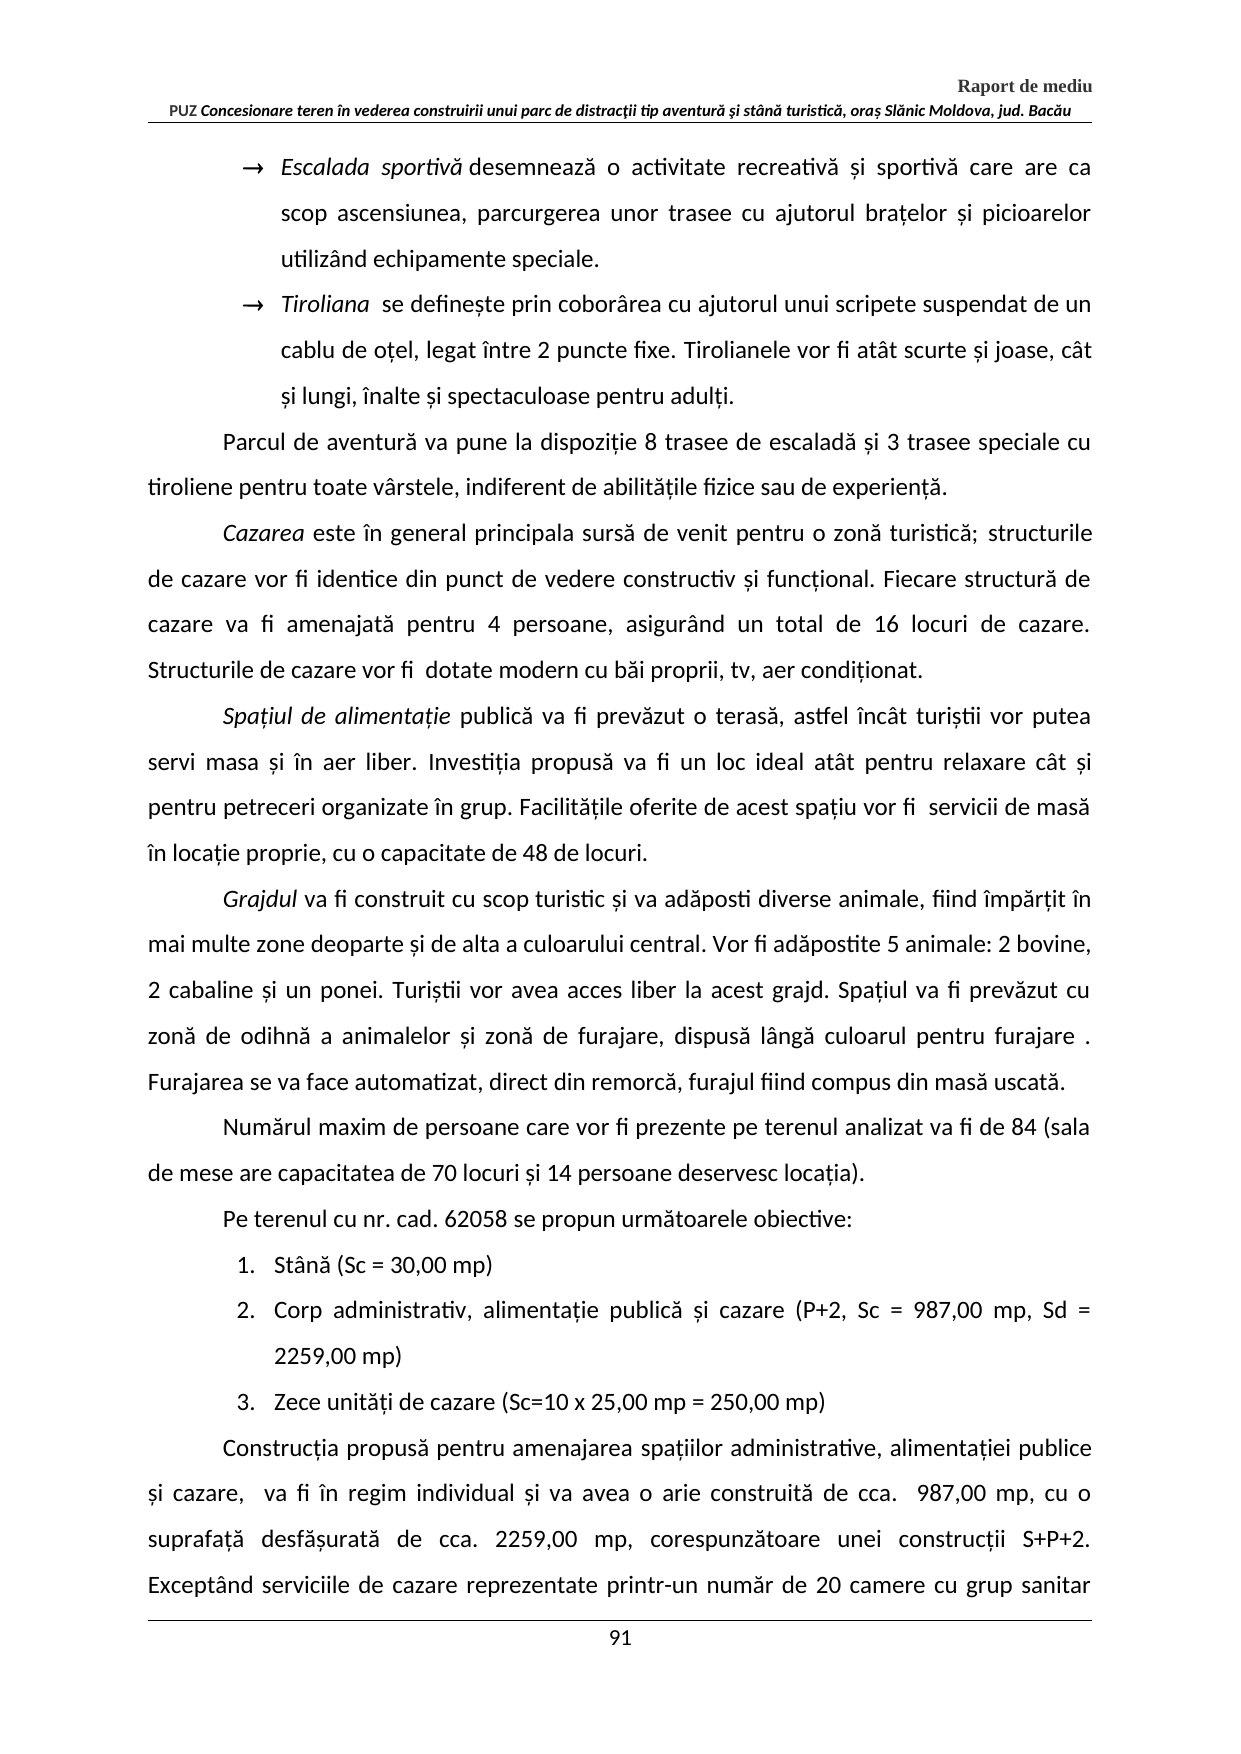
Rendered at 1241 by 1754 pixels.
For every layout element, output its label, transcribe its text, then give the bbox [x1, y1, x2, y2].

text Grajdul va fi construit cu scop turistic şi va adăposti diverse animale, fiind împărţit în mai multe zone deoparte şi de alta a culoarului central. Vor fi adăpostite 5 animale: 2 bovine, 2 cabaline şi un ponei. Turiştii vor avea acces liber la acest grajd. Spaţiul va fi prevăzut cu zonă de odihnă a animalelor şi zonă de furajare, dispusă lângă culoarul pentru furajare . Furajarea se va face automatizat, direct din remorcă, furajul fiind compus din masă uscată. [148, 883, 1092, 1096]
text Parcul de aventură va pune la dispoziţie 8 trasee de escaladă şi 3 trasee speciale cu tiroliene pentru toate vârstele, indiferent de abilităţile fizice sau de experienţă. [148, 426, 1092, 502]
text Numărul maxim de persoane care vor fi prezente pe terenul analizat va fi de 84 (sala de mese are capacitatea de 70 locuri şi 14 persoane deservesc locaţia). [148, 1112, 1092, 1188]
list Zece unități de cazare (Sc=10 x 25,00 mp = 250,00 mp) [236, 1386, 1092, 1416]
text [148, 1432, 1092, 1599]
text Spaţiul de alimentaţie publică va fi prevăzut o terasă, astfel încât turiştii vor putea servi masa şi în aer liber. Investiţia propusă va fi un loc ideal atât pentru relaxare cât şi pentru petreceri organizate în grup. Facilităţile oferite de acest spaţiu vor fi servicii de masă în locaţie proprie, cu o capacitate de 48 de locuri. [148, 700, 1092, 868]
list Corp administrativ, alimentaţie publică şi cazare (P+2, Sc = 987,00 mp, Sd = 2259,00 mp) [236, 1294, 1092, 1371]
list Escalada sportivă desemnează o activitate recreativă şi sportivă care are ca scop ascensiunea, parcurgerea unor trasee cu ajutorul braţelor şi picioarelor utilizând echipamente speciale. [243, 151, 1092, 273]
list Stână (Sc = 30,00 mp) [236, 1249, 1092, 1279]
list Tiroliana se defineşte prin coborârea cu ajutorul unui scripete suspendat de un cablu de oţel, legat între 2 puncte fixe. Tirolianele vor fi atât scurte şi joase, cât şi lungi, înalte şi spectaculoase pentru adulţi. [243, 288, 1092, 410]
text Pe terenul cu nr. cad. 62058 se propun următoarele obiective: [148, 1203, 1092, 1233]
text Cazarea este în general principala sursă de venit pentru o zonă turistică; structurile de cazare vor fi identice din punct de vedere constructiv şi funcţional. Fiecare structură de cazare va fi amenajată pentru 4 persoane, asigurând un total de 16 locuri de cazare. Structurile de cazare vor fi dotate modern cu băi proprii, tv, aer condiţionat. [148, 517, 1092, 685]
